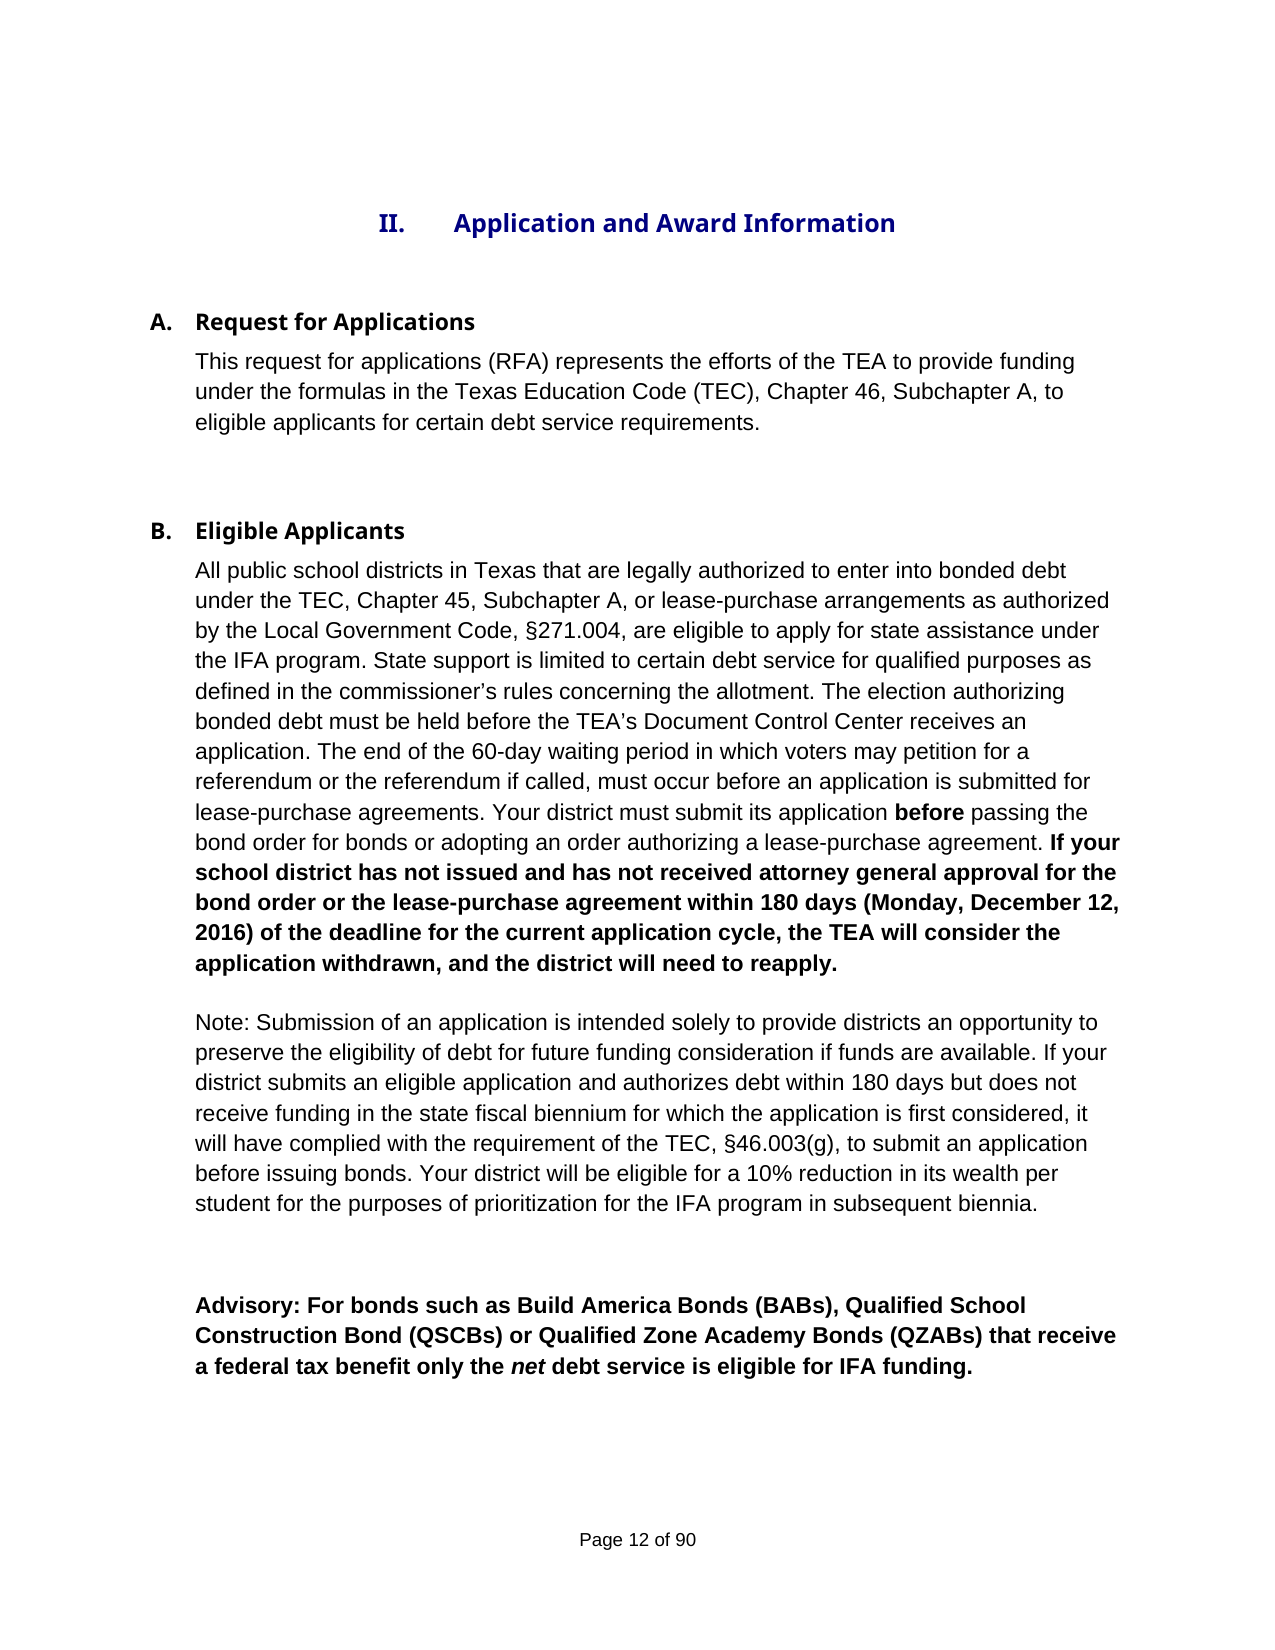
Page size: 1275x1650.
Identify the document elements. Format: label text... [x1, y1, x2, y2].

subtitle B. Eligible Applicants [150, 515, 1125, 546]
subtitle A. Request for Applications [150, 306, 1125, 337]
text Note: Submission of an application is intended solely to provide districts an opportunity to preserve the eligibility of debt for future funding consideration if funds are available. If your district submits an eligible application and authorizes debt within 180 days but does not receive funding in the state fiscal biennium for which the application is first considered, it will have complied with the requirement of the TEC, §46.003(g), to submit an application before issuing bonds. Your district will be eligible for a 10% reduction in its wealth per student for the purposes of prioritization for the IFA program in subsequent biennia. [195, 1009, 1125, 1217]
text Advisory: For bonds such as Build America Bonds (BABs), Qualified School Construction Bond (QSCBs) or Qualified Zone Academy Bonds (QZABs) that receive a federal tax benefit only the net debt service is eligible for IFA funding. [195, 1292, 1125, 1379]
text All public school districts in Texas that are legally authorized to enter into bonded debt under the TEC, Chapter 45, Subchapter A, or lease-purchase arrangements as authorized by the Local Government Code, §271.004, are eligible to apply for state assistance under the IFA program. State support is limited to certain debt service for qualified purposes as defined in the commissioner’s rules concerning the allotment. The election authorizing bonded debt must be held before the TEA’s Document Control Center receives an application. The end of the 60-day waiting period in which voters may petition for a referendum or the referendum if called, must occur before an application is submitted for lease-purchase agreements. Your district must submit its application before passing the bond order for bonds or adopting an order authorizing a lease-purchase agreement. If your school district has not issued and has not received attorney general approval for the bond order or the lease-purchase agreement within 180 days (Monday, December 12, 2016) of the deadline for the current application cycle, the TEA will consider the application withdrawn, and the district will need to reapply. [195, 557, 1125, 976]
text This request for applications (RFA) represents the efforts of the TEA to provide funding under the formulas in the Texas Education Code (TEC), Chapter 46, Subchapter A, to eligible applicants for certain debt service requirements. [195, 348, 1125, 435]
subtitle II. Application and Award Information [150, 205, 1125, 239]
